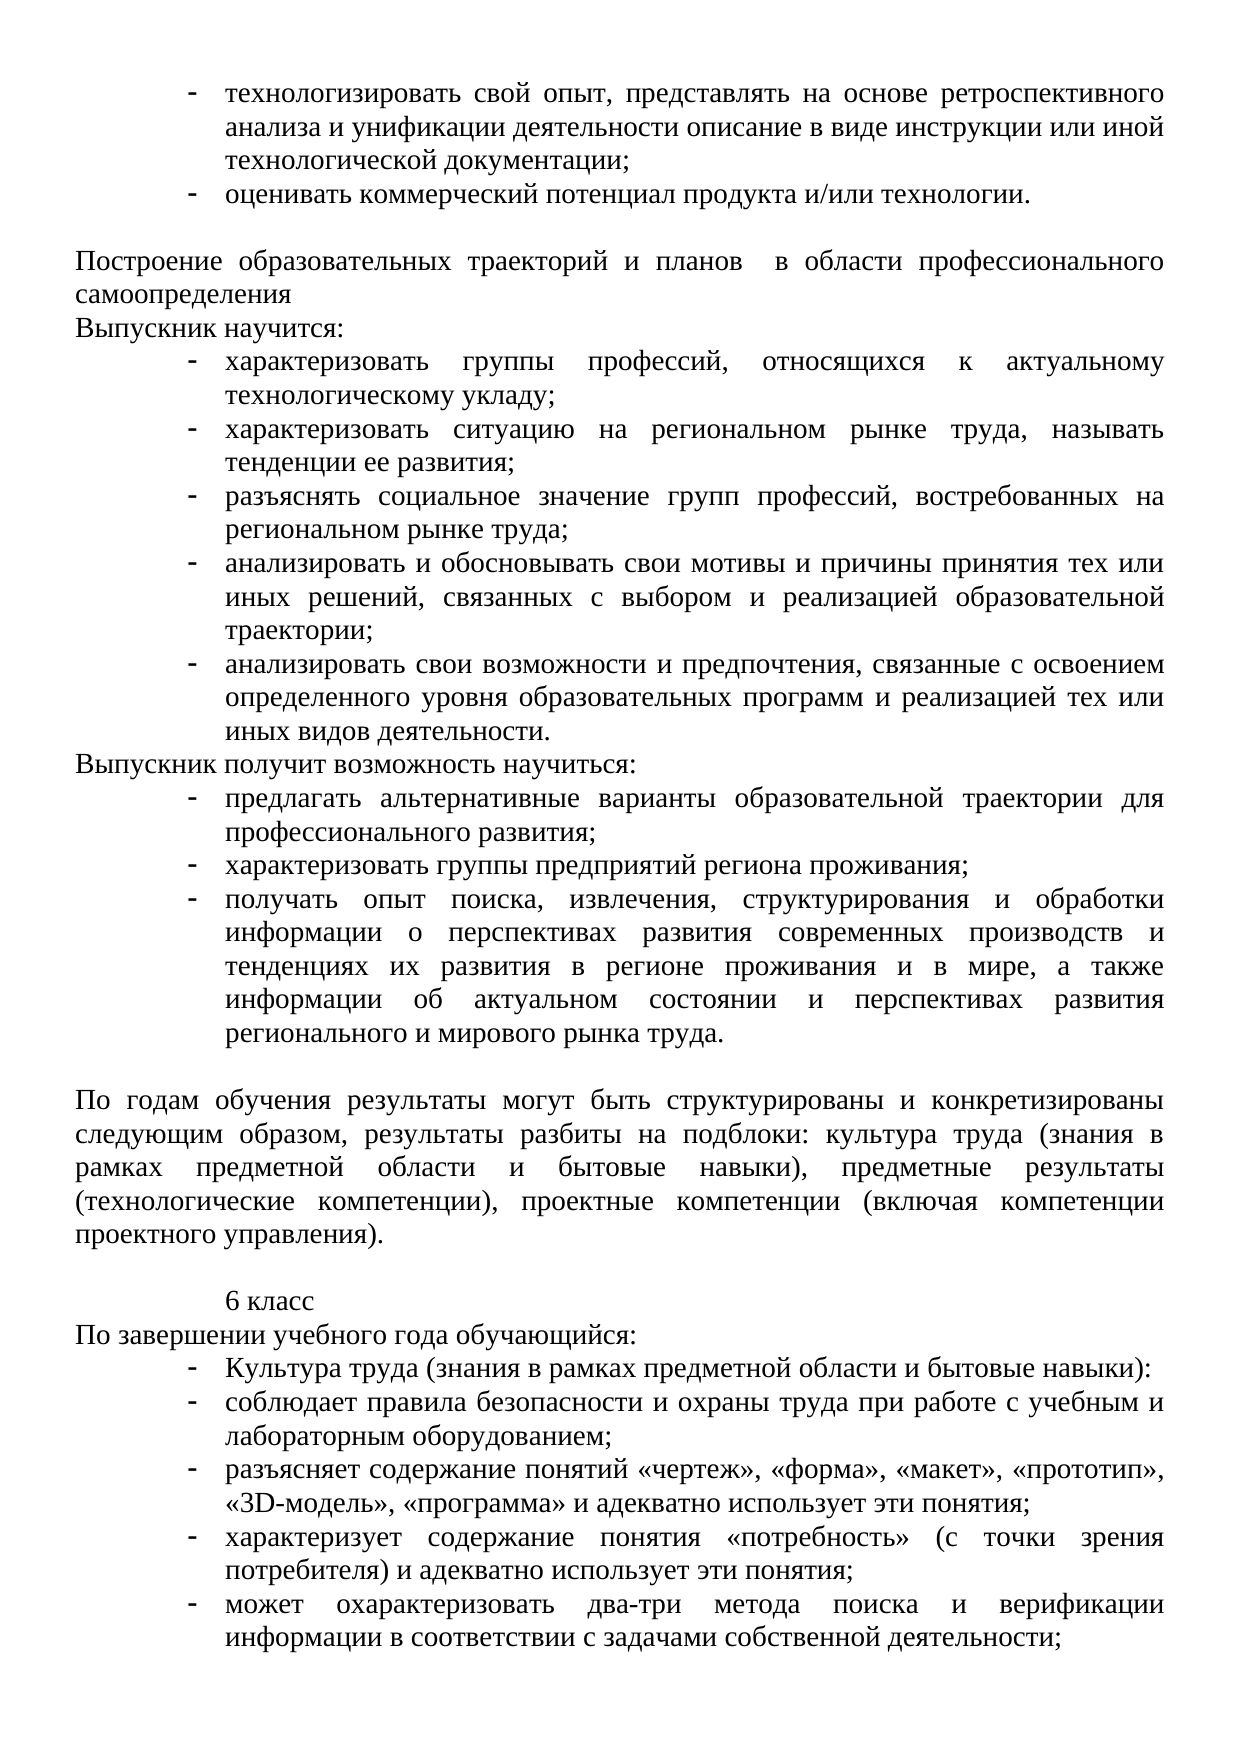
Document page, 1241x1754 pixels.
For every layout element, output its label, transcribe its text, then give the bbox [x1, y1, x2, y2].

text По годам обучения результаты могут быть структурированы и конкретизированы следующим образом, результаты разбиты на подблоки: культура труда (знания в рамках предметной области и бытовые навыки), предметные результаты (технологические компетенции), проектные компетенции (включая компетенции проектного управления). [75, 1082, 1165, 1250]
text Выпускник научится: [75, 310, 1165, 343]
list разъяснять социальное значение групп профессий, востребованных на региональном рынке труда; [187, 478, 1165, 545]
list соблюдает правила безопасности и охраны труда при работе с учебным и лабораторным оборудованием; [187, 1384, 1165, 1451]
list предлагать альтернативные варианты образовательной траектории для профессионального развития; [187, 780, 1165, 847]
list анализировать свои возможности и предпочтения, связанные с освоением определенного уровня образовательных программ и реализацией тех или иных видов деятельности. [187, 646, 1165, 747]
list анализировать и обосновывать свои мотивы и причины принятия тех или иных решений, связанных с выбором и реализацией образовательной траектории; [187, 545, 1165, 646]
text 6 класс [225, 1283, 1165, 1317]
list характеризовать группы профессий, относящихся к актуальному технологическому укладу; [187, 343, 1165, 411]
list оценивать коммерческий потенциал продукта и/или технологии. [187, 176, 1165, 209]
list характеризует содержание понятия «потребность» (с точки зрения потребителя) и адекватно использует эти понятия; [187, 1519, 1165, 1586]
text Выпускник получит возможность научиться: [75, 747, 1165, 780]
list может охарактеризовать два-три метода поиска и верификации информации в соответствии с задачами собственной деятельности; [187, 1586, 1165, 1653]
list технологизировать свой опыт, представлять на основе ретроспективного анализа и унификации деятельности описание в виде инструкции или иной технологической документации; [187, 75, 1165, 176]
list Культура труда (знания в рамках предметной области и бытовые навыки): [187, 1351, 1165, 1384]
list характеризовать ситуацию на региональном рынке труда, называть тенденции ее развития; [187, 411, 1165, 478]
text Построение образовательных траекторий и планов в области профессионального самоопределения [75, 243, 1165, 310]
list характеризовать группы предприятий региона проживания; [187, 847, 1165, 881]
list разъясняет содержание понятий «чертеж», «форма», «макет», «прототип», «3D-модель», «программа» и адекватно использует эти понятия; [187, 1451, 1165, 1519]
text По завершении учебного года обучающийся: [75, 1317, 1165, 1351]
list получать опыт поиска, извлечения, структурирования и обработки информации о перспективах развития современных производств и тенденциях их развития в регионе проживания и в мире, а также информации об актуальном состоянии и перспективах развития регионального и мирового рынка труда. [187, 881, 1165, 1049]
